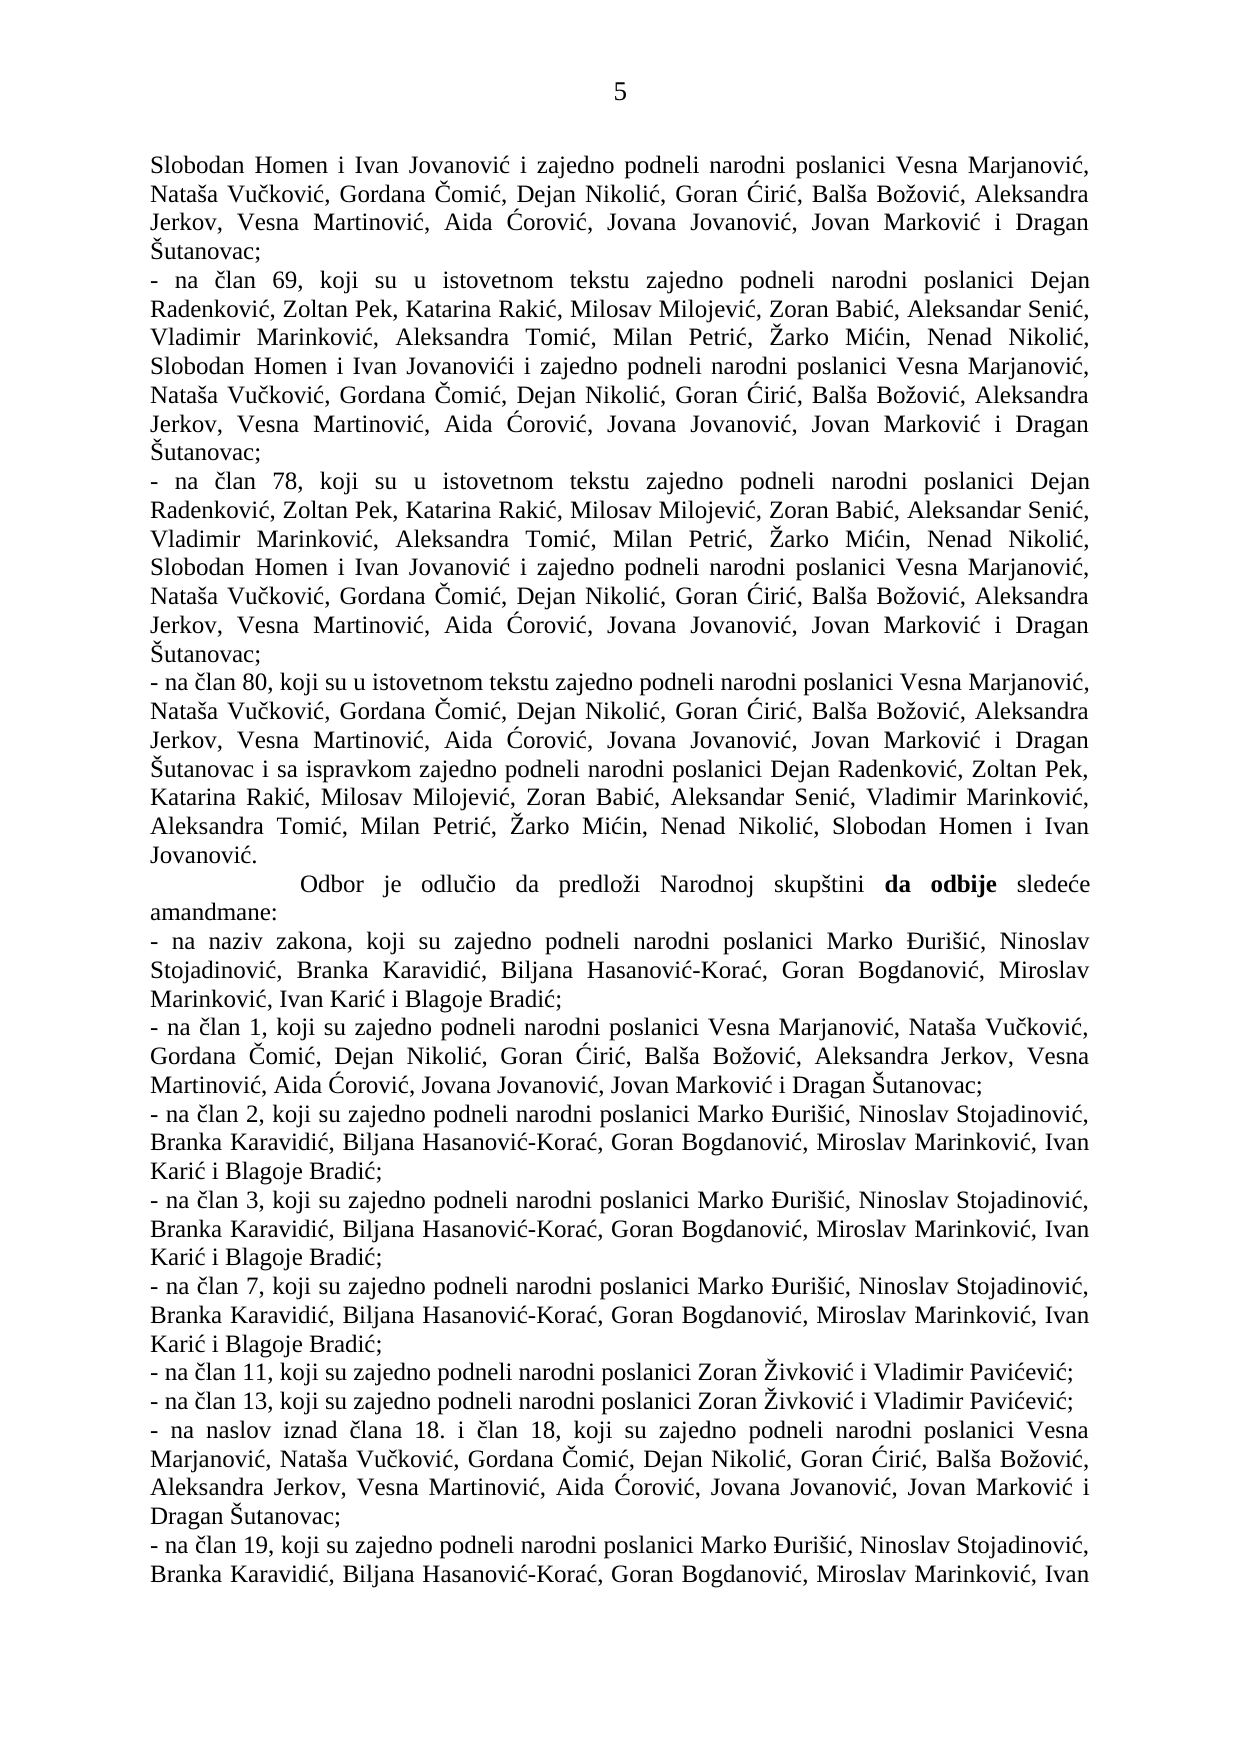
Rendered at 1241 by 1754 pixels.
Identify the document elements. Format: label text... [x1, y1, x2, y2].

text - na član 69, koji su u istovetnom tekstu zajedno podneli narodni poslanici Dejan Radenković, Zoltan Pek, Katarina Rakić, Milosav Milojević, Zoran Babić, Aleksandar Senić, Vladimir Marinković, Aleksandra Tomić, Milan Petrić, Žarko Mićin, Nenad Nikolić, Slobodan Homen i Ivan Jovanovići i zajedno podneli narodni poslanici Vesna Marjanović, Nataša Vučković, Gordana Čomić, Dejan Nikolić, Goran Ćirić, Balša Božović, Aleksandra Jerkov, Vesna Martinović, Aida Ćorović, Jovana Jovanović, Jovan Marković i Dragan Šutanovac; [150, 265, 1090, 466]
text - na član 7, koji su zajedno podneli narodni poslanici Marko Đurišić, Ninoslav Stojadinović, Branka Karavidić, Biljana Hasanović-Korać, Goran Bogdanović, Miroslav Marinković, Ivan Karić i Blagoje Bradić; [150, 1271, 1090, 1357]
text Odbor je odlučio da predloži Narodnoj skupštini da odbije sledeće amandmane: [150, 869, 1090, 926]
text - na član 11, koji su zajedno podneli narodni poslanici Zoran Živković i Vladimir Pavićević; [150, 1357, 1090, 1386]
text - na član 78, koji su u istovetnom tekstu zajedno podneli narodni poslanici Dejan Radenković, Zoltan Pek, Katarina Rakić, Milosav Milojević, Zoran Babić, Aleksandar Senić, Vladimir Marinković, Aleksandra Tomić, Milan Petrić, Žarko Mićin, Nenad Nikolić, Slobodan Homen i Ivan Jovanović i zajedno podneli narodni poslanici Vesna Marjanović, Nataša Vučković, Gordana Čomić, Dejan Nikolić, Goran Ćirić, Balša Božović, Aleksandra Jerkov, Vesna Martinović, Aida Ćorović, Jovana Jovanović, Jovan Marković i Dragan Šutanovac; [150, 466, 1090, 667]
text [150, 150, 1090, 265]
text - na naslov iznad člana 18. i član 18, koji su zajedno podneli narodni poslanici Vesna Marjanović, Nataša Vučković, Gordana Čomić, Dejan Nikolić, Goran Ćirić, Balša Božović, Aleksandra Jerkov, Vesna Martinović, Aida Ćorović, Jovana Jovanović, Jovan Marković i Dragan Šutanovac; [150, 1415, 1090, 1530]
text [150, 1530, 1090, 1587]
text - na član 13, koji su zajedno podneli narodni poslanici Zoran Živković i Vladimir Pavićević; [150, 1386, 1090, 1415]
text - na član 3, koji su zajedno podneli narodni poslanici Marko Đurišić, Ninoslav Stojadinović, Branka Karavidić, Biljana Hasanović-Korać, Goran Bogdanović, Miroslav Marinković, Ivan Karić i Blagoje Bradić; [150, 1185, 1090, 1271]
text - na naziv zakona, koji su zajedno podneli narodni poslanici Marko Đurišić, Ninoslav Stojadinović, Branka Karavidić, Biljana Hasanović-Korać, Goran Bogdanović, Miroslav Marinković, Ivan Karić i Blagoje Bradić; [150, 926, 1090, 1012]
text - na član 1, koji su zajedno podneli narodni poslanici Vesna Marjanović, Nataša Vučković, Gordana Čomić, Dejan Nikolić, Goran Ćirić, Balša Božović, Aleksandra Jerkov, Vesna Martinović, Aida Ćorović, Jovana Jovanović, Jovan Marković i Dragan Šutanovac; [150, 1012, 1090, 1099]
text - na član 80, koji su u istovetnom tekstu zajedno podneli narodni poslanici Vesna Marjanović, Nataša Vučković, Gordana Čomić, Dejan Nikolić, Goran Ćirić, Balša Božović, Aleksandra Jerkov, Vesna Martinović, Aida Ćorović, Jovana Jovanović, Jovan Marković i Dragan Šutanovac i sa ispravkom zajedno podneli narodni poslanici Dejan Radenković, Zoltan Pek, Katarina Rakić, Milosav Milojević, Zoran Babić, Aleksandar Senić, Vladimir Marinković, Aleksandra Tomić, Milan Petrić, Žarko Mićin, Nenad Nikolić, Slobodan Homen i Ivan Jovanović. [150, 667, 1090, 869]
text - na član 2, koji su zajedno podneli narodni poslanici Marko Đurišić, Ninoslav Stojadinović, Branka Karavidić, Biljana Hasanović-Korać, Goran Bogdanović, Miroslav Marinković, Ivan Karić i Blagoje Bradić; [150, 1099, 1090, 1185]
